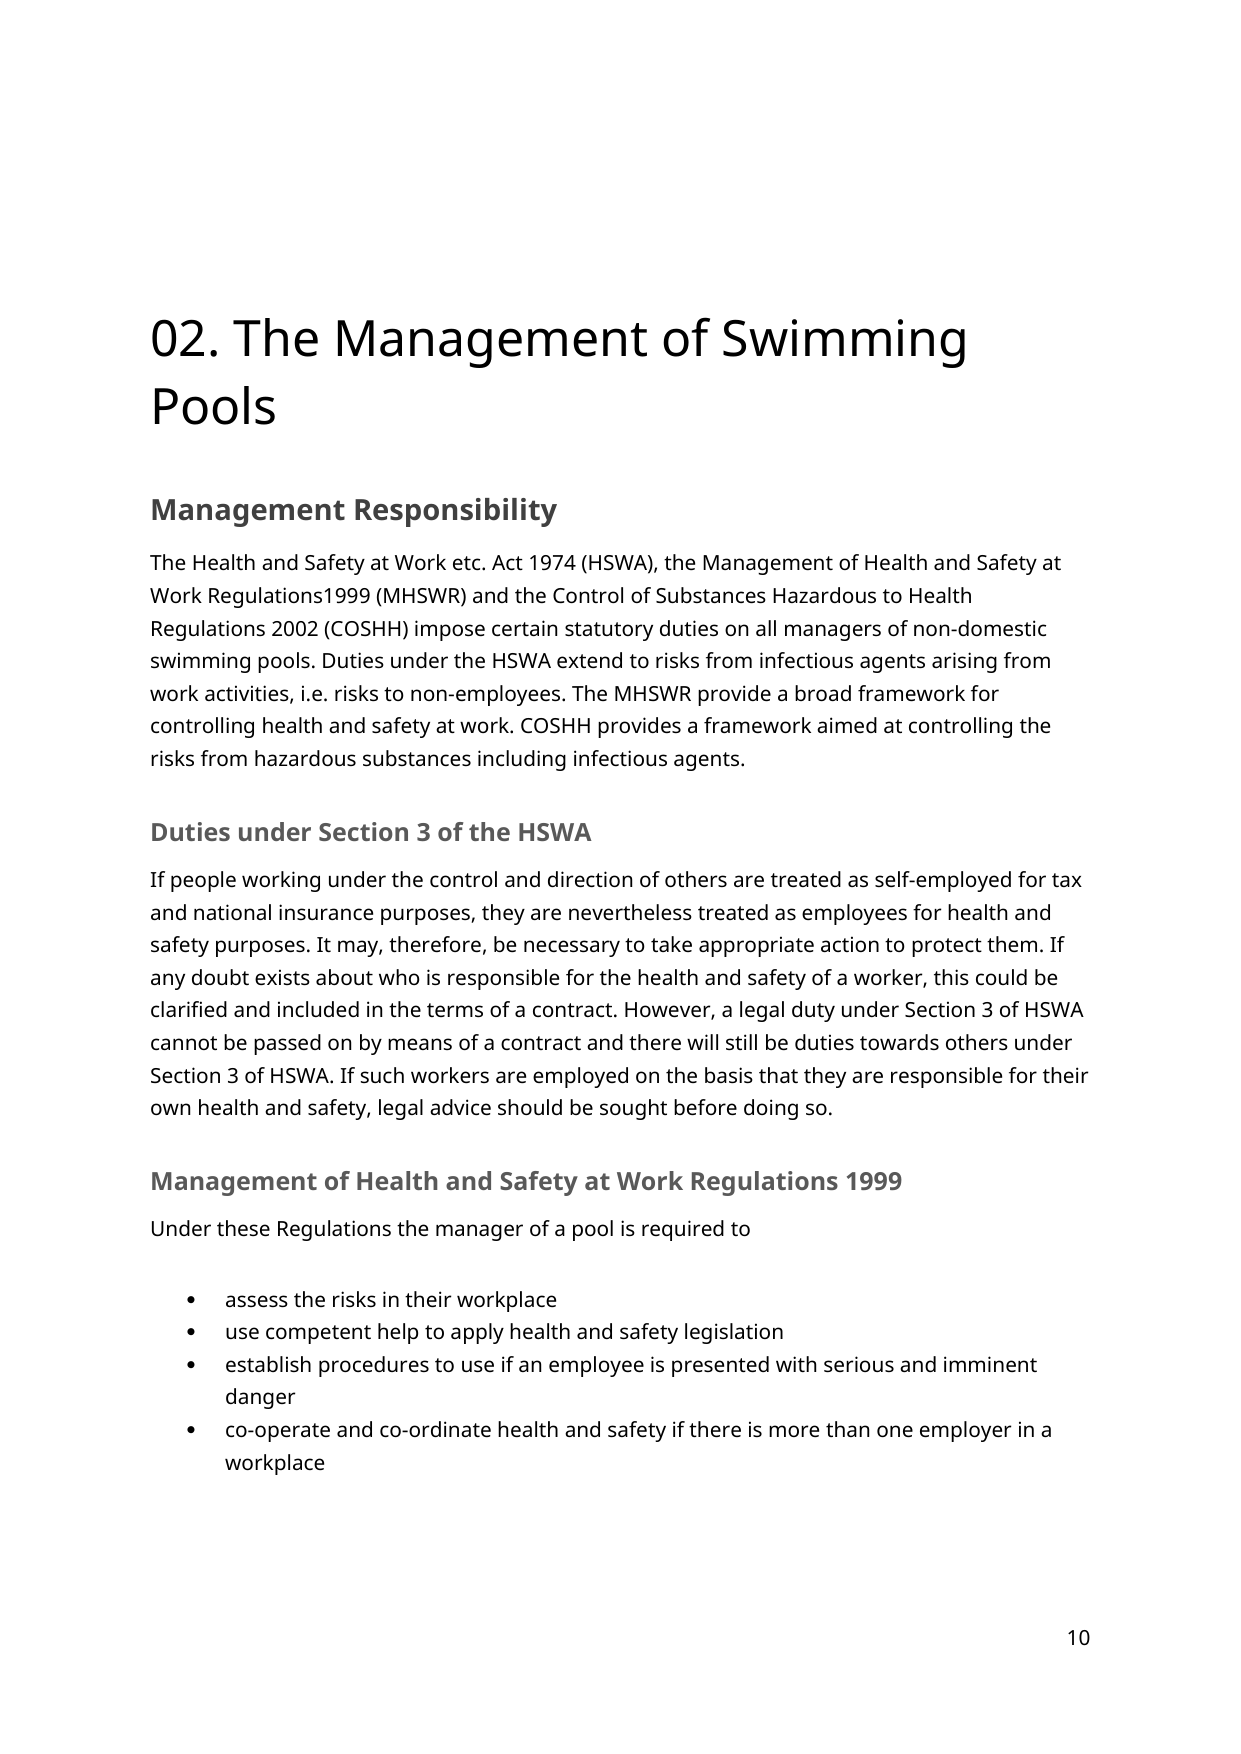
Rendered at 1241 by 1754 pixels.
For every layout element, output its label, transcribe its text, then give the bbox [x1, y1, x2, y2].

text The Health and Safety at Work etc. Act 1974 (HSWA), the Management of Health and Safety at Work Regulations1999 (MHSWR) and the Control of Substances Hazardous to Health Regulations 2002 (COSHH) impose certain statutory duties on all managers of non-domestic swimming pools. Duties under the HSWA extend to risks from infectious agents arising from work activities, i.e. risks to non-employees. The MHSWR provide a broad framework for controlling health and safety at work. COSHH provides a framework aimed at controlling the risks from hazardous substances including infectious agents. [150, 548, 1090, 772]
subtitle 02. The Management of Swimming Pools [150, 303, 1000, 439]
list use competent help to apply health and safety legislation [187, 1317, 1090, 1346]
subtitle Management Responsibility [150, 489, 1090, 529]
text If people working under the control and direction of others are treated as self-employed for tax and national insurance purposes, they are nevertheless treated as employees for health and safety purposes. It may, therefore, be necessary to take appropriate action to protect them. If any doubt exists about who is responsible for the health and safety of a worker, this could be clarified and included in the terms of a contract. However, a legal duty under Section 3 of HSWA cannot be passed on by means of a contract and there will still be duties towards others under Section 3 of HSWA. If such workers are employed on the basis that they are responsible for their own health and safety, legal advice should be sought before doing so. [150, 865, 1090, 1122]
subtitle Duties under Section 3 of the HSWA [150, 814, 1090, 848]
list co-operate and co-ordinate health and safety if there is more than one employer in a workplace [187, 1415, 1090, 1476]
text Under these Regulations the manager of a pool is required to [150, 1214, 1090, 1243]
list establish procedures to use if an employee is presented with serious and imminent danger [187, 1350, 1090, 1411]
subtitle Management of Health and Safety at Work Regulations 1999 [150, 1163, 1090, 1198]
list assess the risks in their workplace [187, 1285, 1090, 1313]
